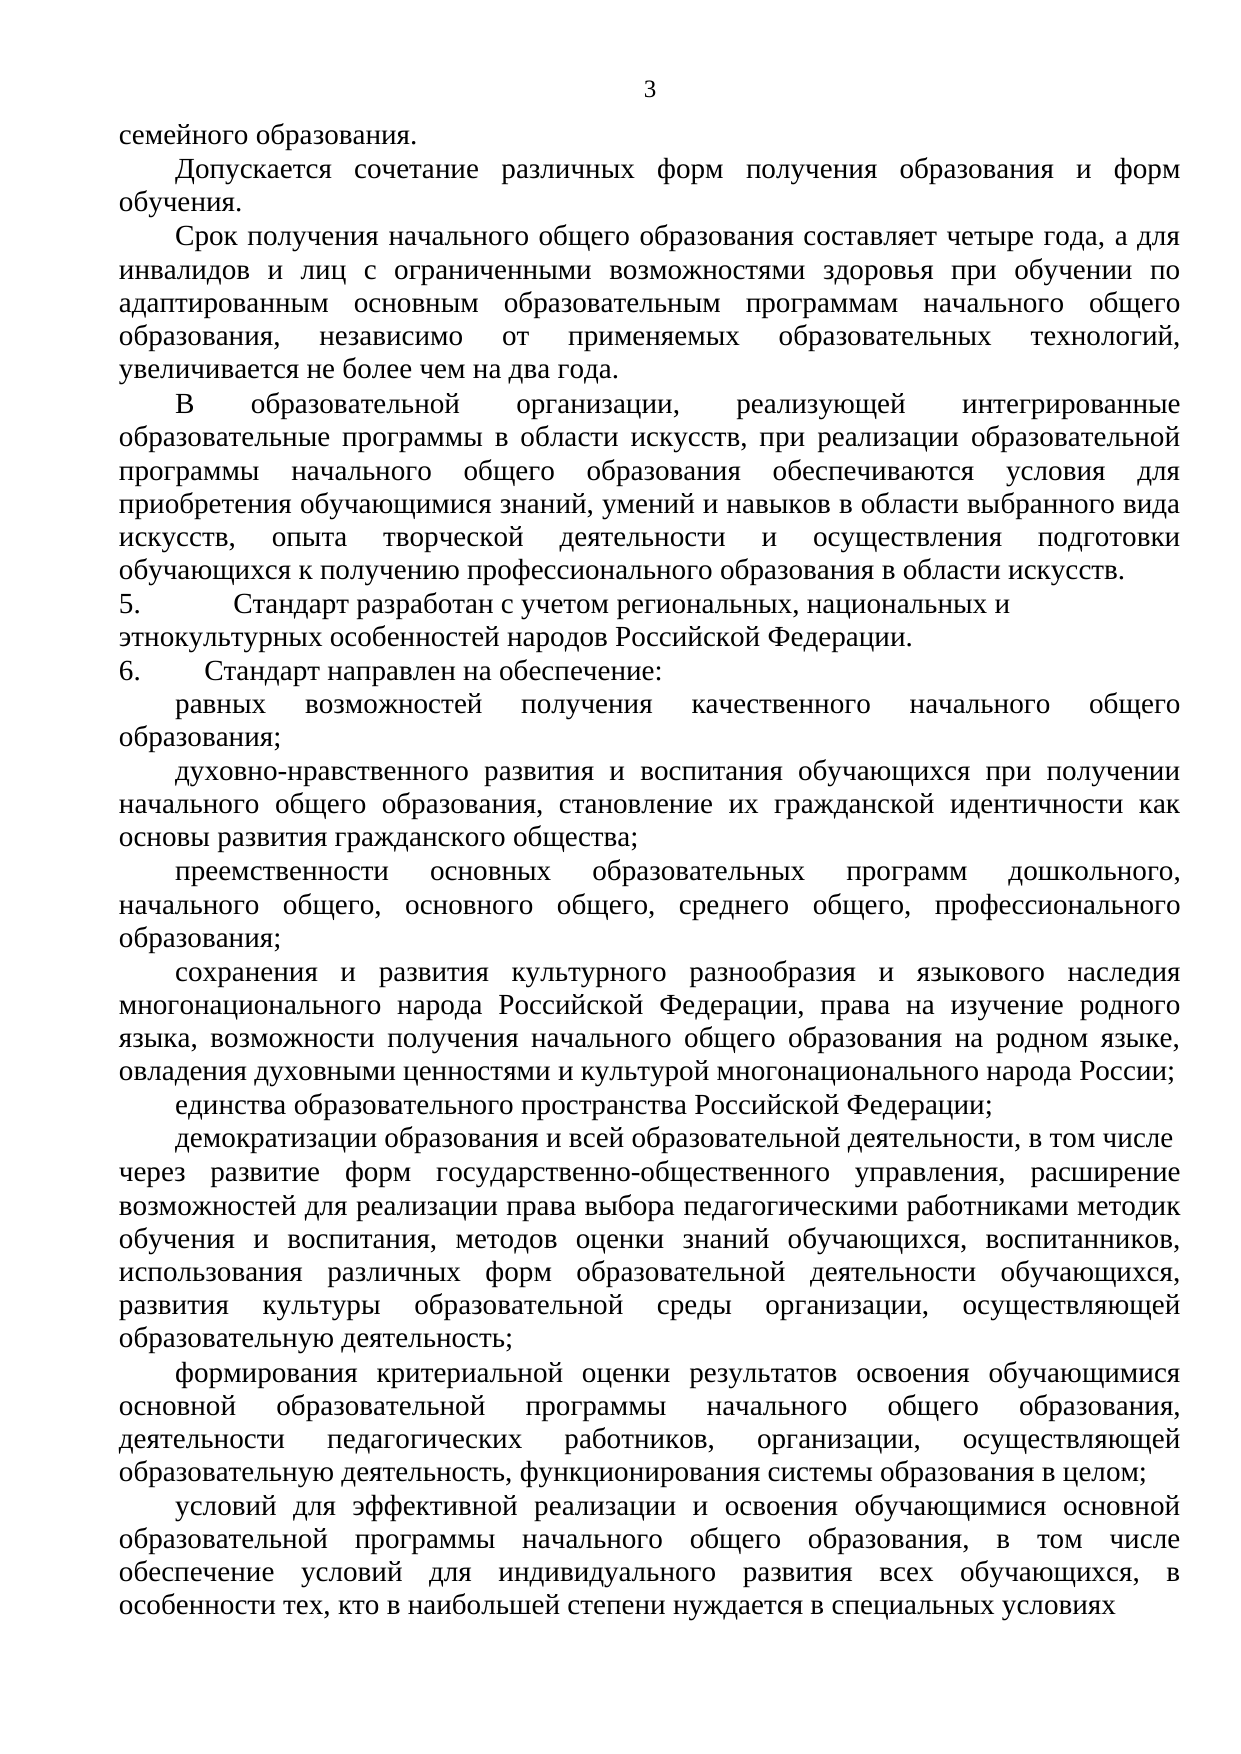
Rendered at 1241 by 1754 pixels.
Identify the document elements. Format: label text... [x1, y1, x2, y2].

text формирования критериальной оценки результатов освоения обучающимися основной образовательной программы начального общего образования, деятельности педагогических работников, организации, осуществляющей образовательную деятельность, функционирования системы образования в целом; [119, 1356, 1181, 1487]
list Стандарт направлен на обеспечение: [119, 653, 1181, 686]
text условий для эффективной реализации и освоения обучающимися основной образовательной программы начального общего образования, в том числе обеспечение условий для индивидуального развития всех обучающихся, в особенности тех, кто в наибольшей степени нуждается в специальных условиях [119, 1489, 1181, 1621]
text Допускается сочетание различных форм получения образования и форм обучения. [119, 152, 1181, 217]
text через развитие форм государственно-общественного управления, расширение возможностей для реализации права выбора педагогическими работниками методик обучения и воспитания, методов оценки знаний обучающихся, воспитанников, использования различных форм образовательной деятельности обучающихся, развития культуры образовательной среды организации, осуществляющей образовательную деятельность; [119, 1155, 1181, 1354]
text Срок получения начального общего образования составляет четыре года, а для инвалидов и лиц с ограниченными возможностями здоровья при обучении по адаптированным основным образовательным программам начального общего образования, независимо от применяемых образовательных технологий, увеличивается не более чем на два года. [119, 219, 1181, 385]
text равных возможностей получения качественного начального общего образования; [119, 688, 1181, 753]
text единства образовательного пространства Российской Федерации; демократизации образования и всей образовательной деятельности, в том числе [175, 1088, 1181, 1153]
text духовно-нравственного развития и воспитания обучающихся при получении начального общего образования, становление их гражданской идентичности как основы развития гражданского общества; [119, 754, 1181, 853]
text В образовательной организации, реализующей интегрированные образовательные программы в области искусств, при реализации образовательной программы начального общего образования обеспечиваются условия для приобретения обучающимися знаний, умений и навыков в области выбранного вида искусств, опыта творческой деятельности и осуществления подготовки обучающихся к получению профессионального образования в области искусств. [119, 387, 1181, 586]
text семейного образования. [119, 117, 1181, 151]
text преемственности основных образовательных программ дошкольного, начального общего, основного общего, среднего общего, профессионального образования; [119, 854, 1181, 953]
list Стандарт разработан с учетом региональных, национальных и этнокультурных особенностей народов Российской Федерации. [119, 588, 1181, 653]
text 3 [119, 74, 1181, 103]
text сохранения и развития культурного разнообразия и языкового наследия многонационального народа Российской Федерации, права на изучение родного языка, возможности получения начального общего образования на родном языке, овладения духовными ценностями и культурой многонационального народа России; [119, 955, 1181, 1086]
